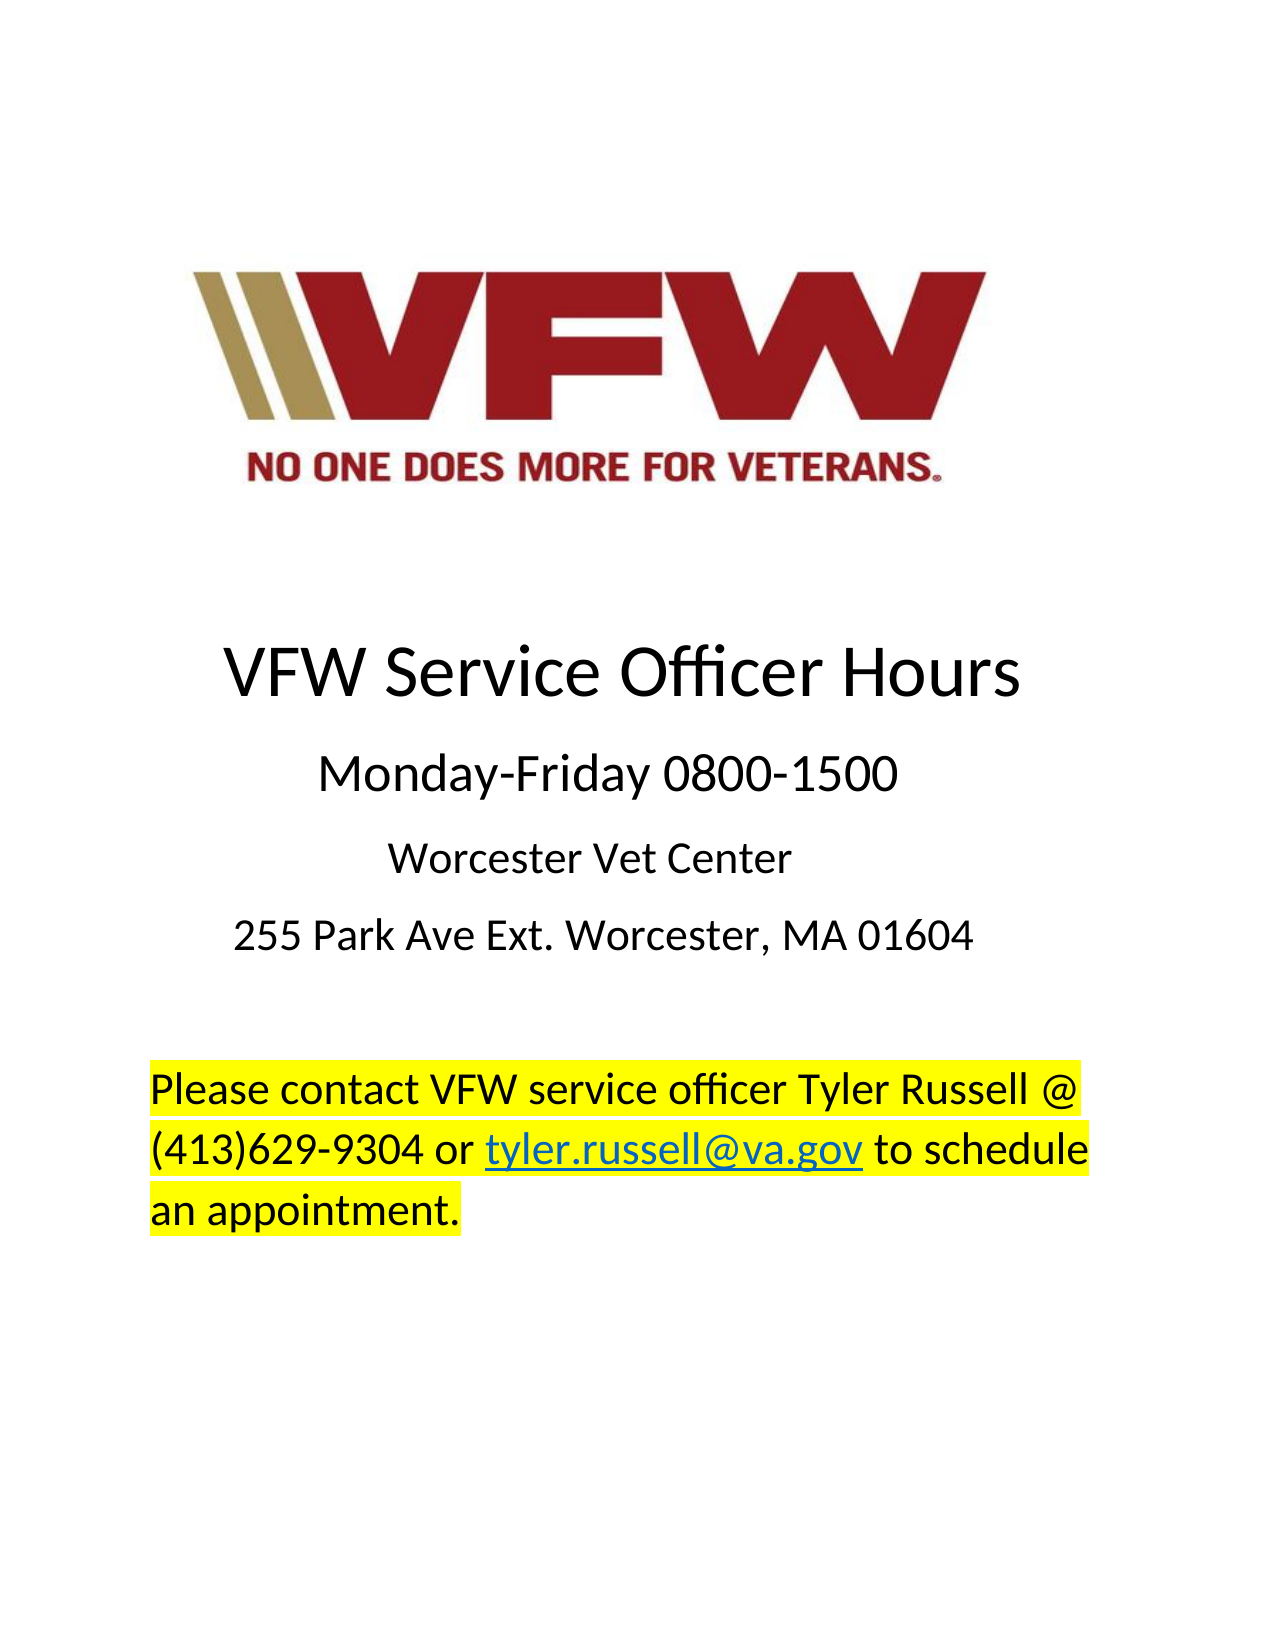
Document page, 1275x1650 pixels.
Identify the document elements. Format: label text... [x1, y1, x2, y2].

text Please contact VFW service officer Tyler Russell @ (413)629-9304 or tyler.russell@va.gov to schedule an appointment. [150, 1060, 1125, 1236]
text VFW Service Officer Hours [150, 623, 1125, 715]
text 255 Park Ave Ext. Worcester, MA 01604 [150, 906, 1125, 962]
picture [150, 150, 1031, 605]
text Worcester Vet Center [150, 829, 1125, 885]
text Monday-Friday 0800-1500 [300, 739, 1125, 805]
